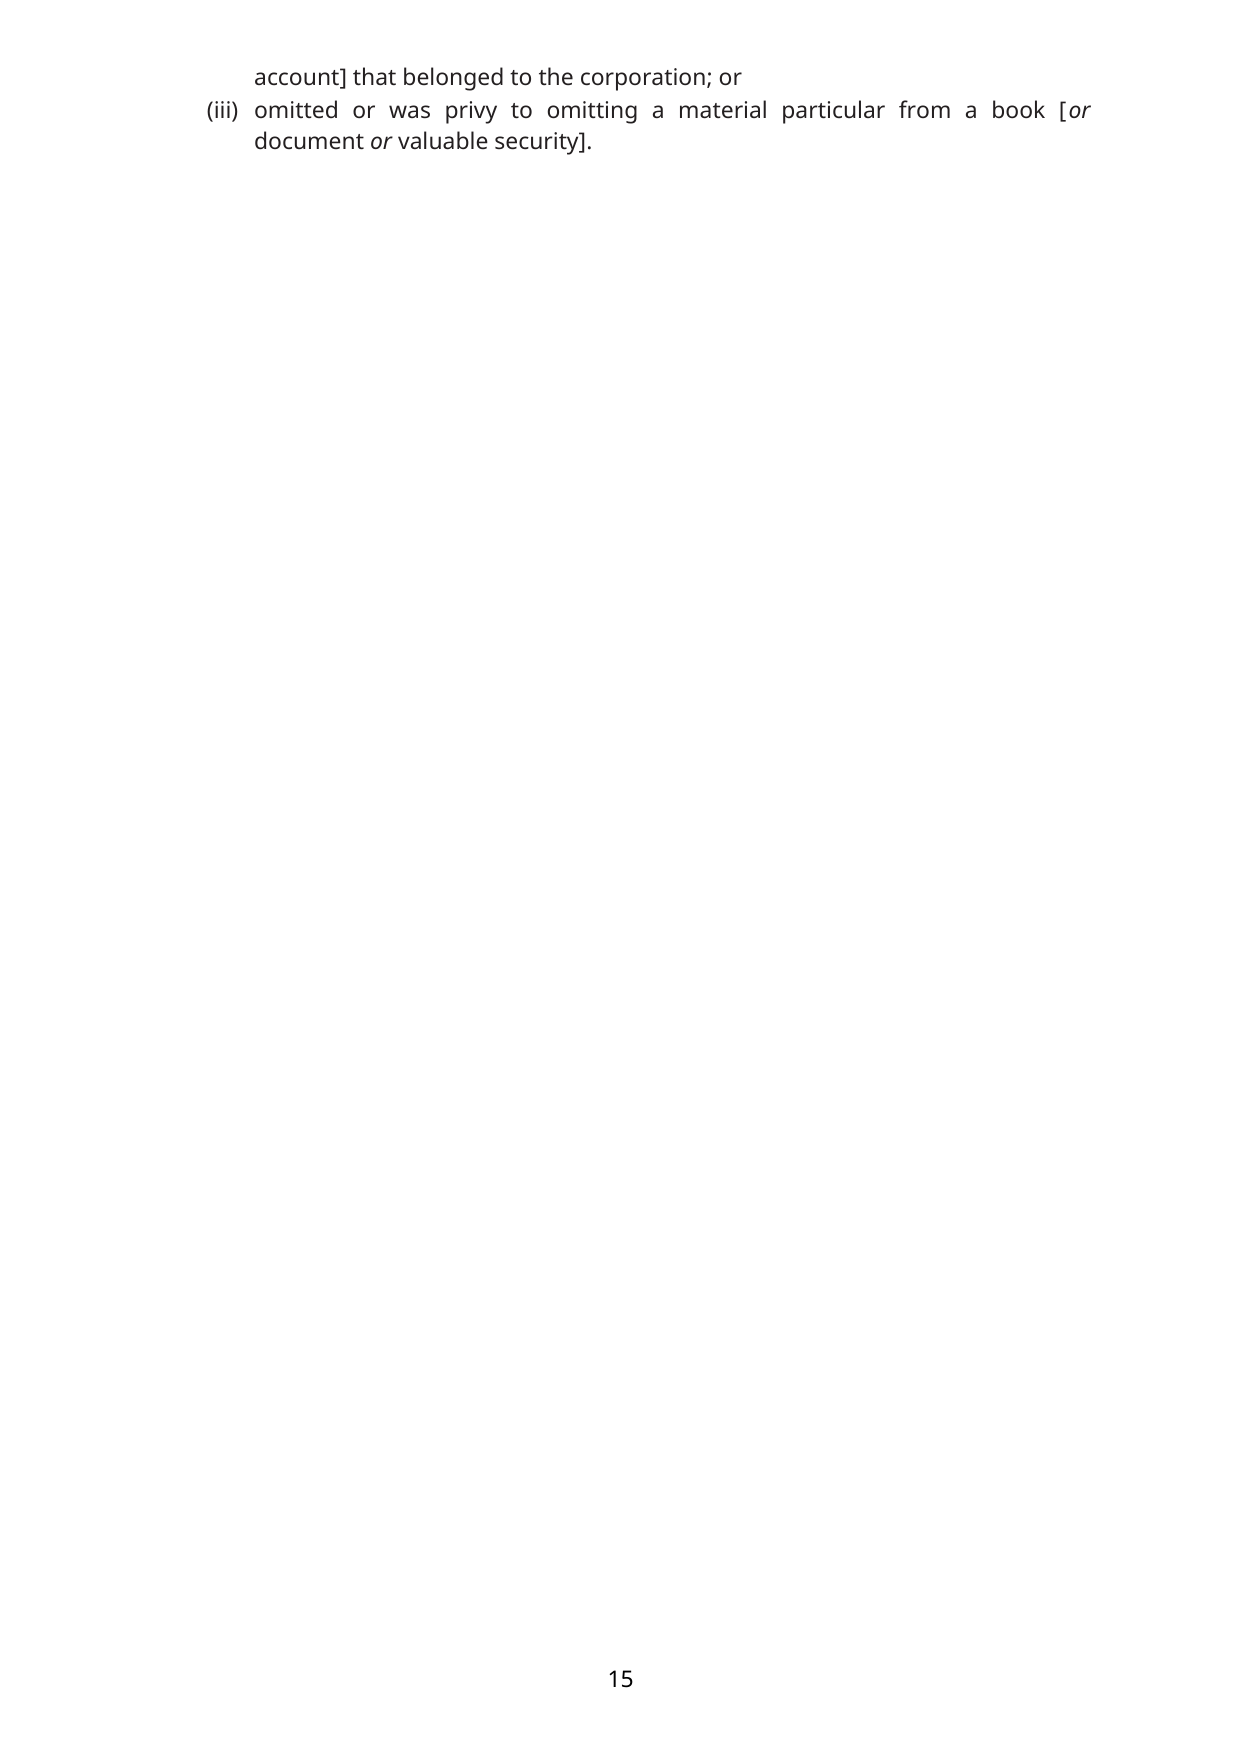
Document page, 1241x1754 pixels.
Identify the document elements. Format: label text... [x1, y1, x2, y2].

text account] that belonged to the corporation; or [254, 60, 1109, 92]
list omitted or was privy to omitting a material particular from a book [or document or valuable security]. [207, 94, 1093, 156]
